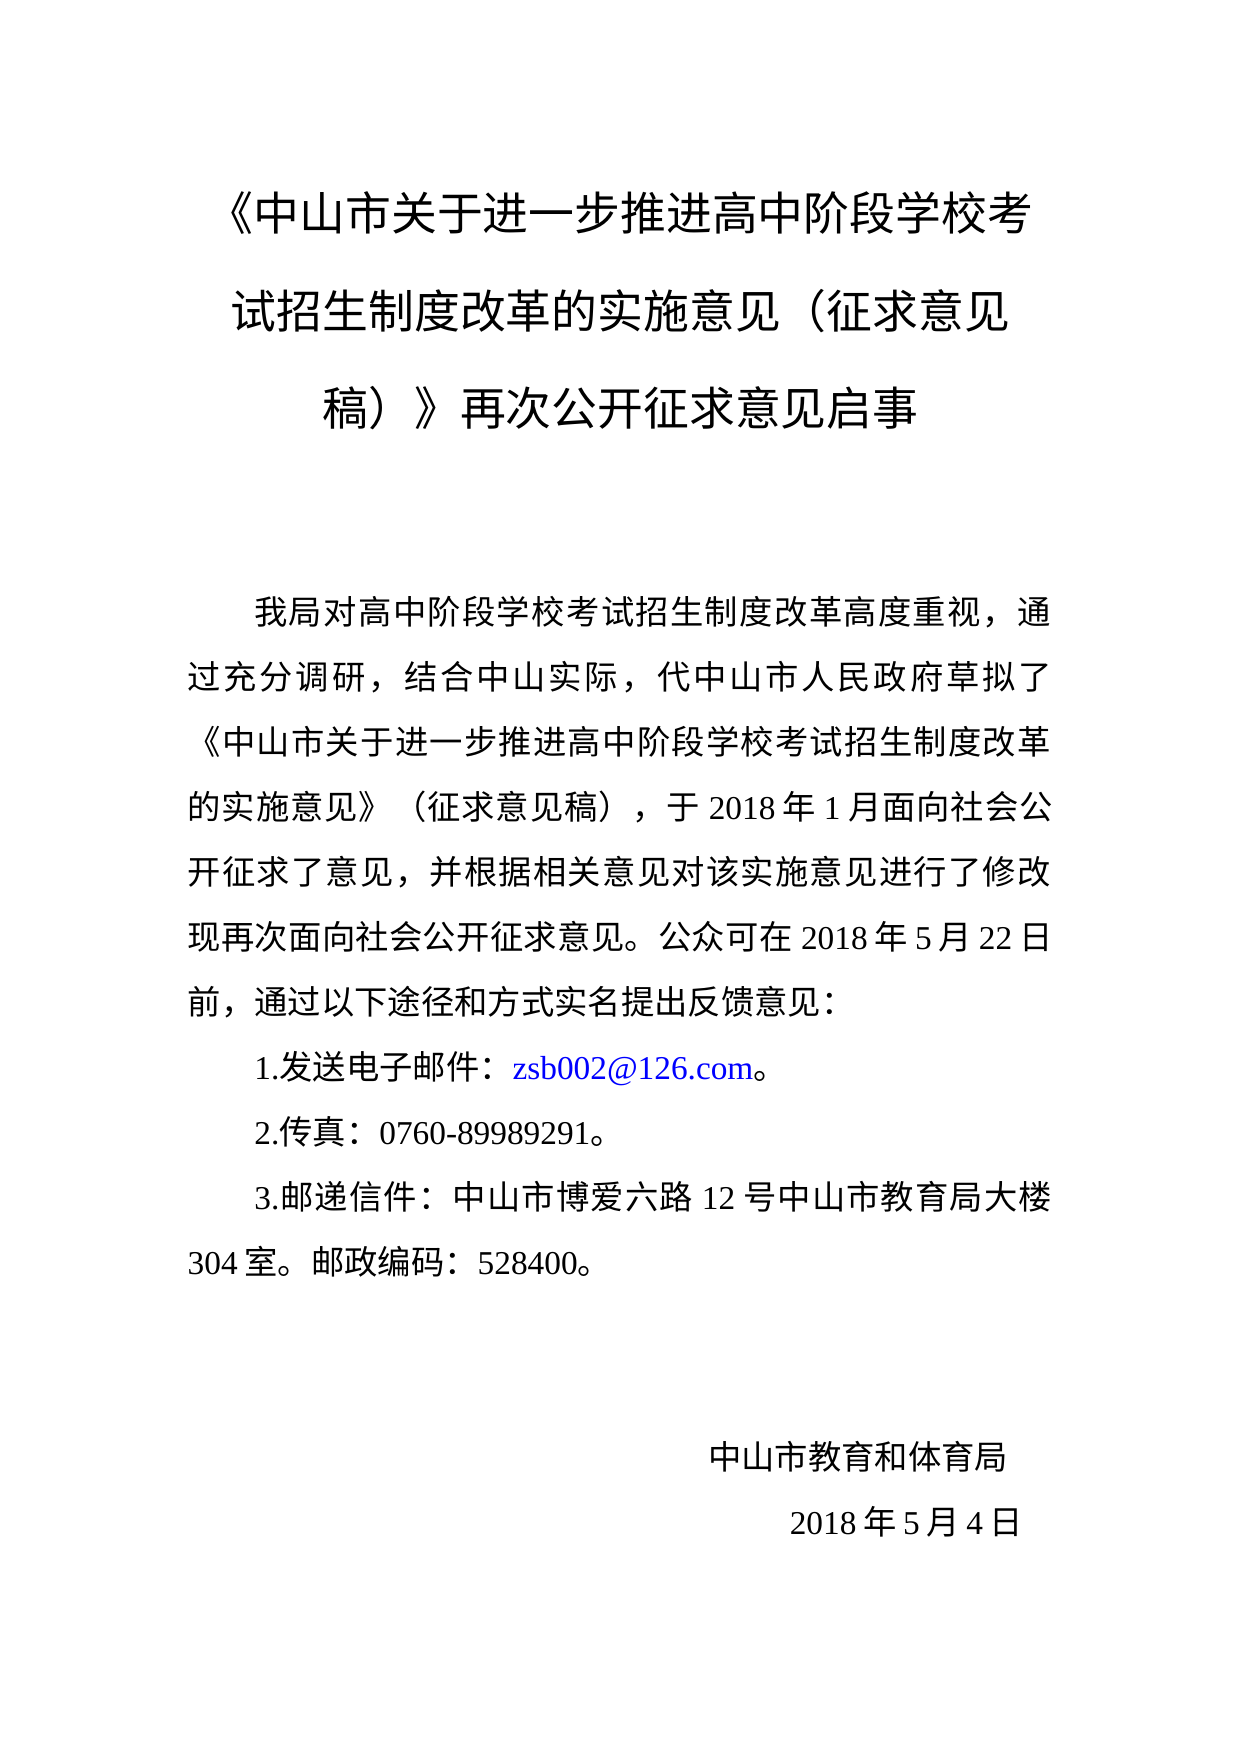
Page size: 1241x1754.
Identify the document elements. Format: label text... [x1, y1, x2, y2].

text 1.发送电子邮件：zsb002@126.com。 [187, 1033, 1053, 1098]
text 3.邮递信件：中山市博爱六路12号中山市教育局大楼304室。邮政编码：528400。 [187, 1163, 1053, 1293]
text 《中山市关于进一步推进高中阶段学校考试招生制度改革的实施意见（征求意见稿）》再次公开征求意见启事 [187, 162, 1053, 454]
text 中山市教育和体育局 [187, 1423, 1053, 1488]
text 我局对高中阶段学校考试招生制度改革高度重视，通过充分调研，结合中山实际，代中山市人民政府草拟了《中山市关于进一步推进高中阶段学校考试招生制度改革的实施意见》（征求意见稿），于2018年1月面向社会公开征求了意见，并根据相关意见对该实施意见进行了修改，现再次面向社会公开征求意见。公众可在2018年5月22日前，通过以下途径和方式实名提出反馈意见： [187, 578, 1053, 1033]
text 2.传真：0760-89989291。 [187, 1098, 1053, 1163]
text 2018年5月4日 [187, 1488, 1053, 1553]
